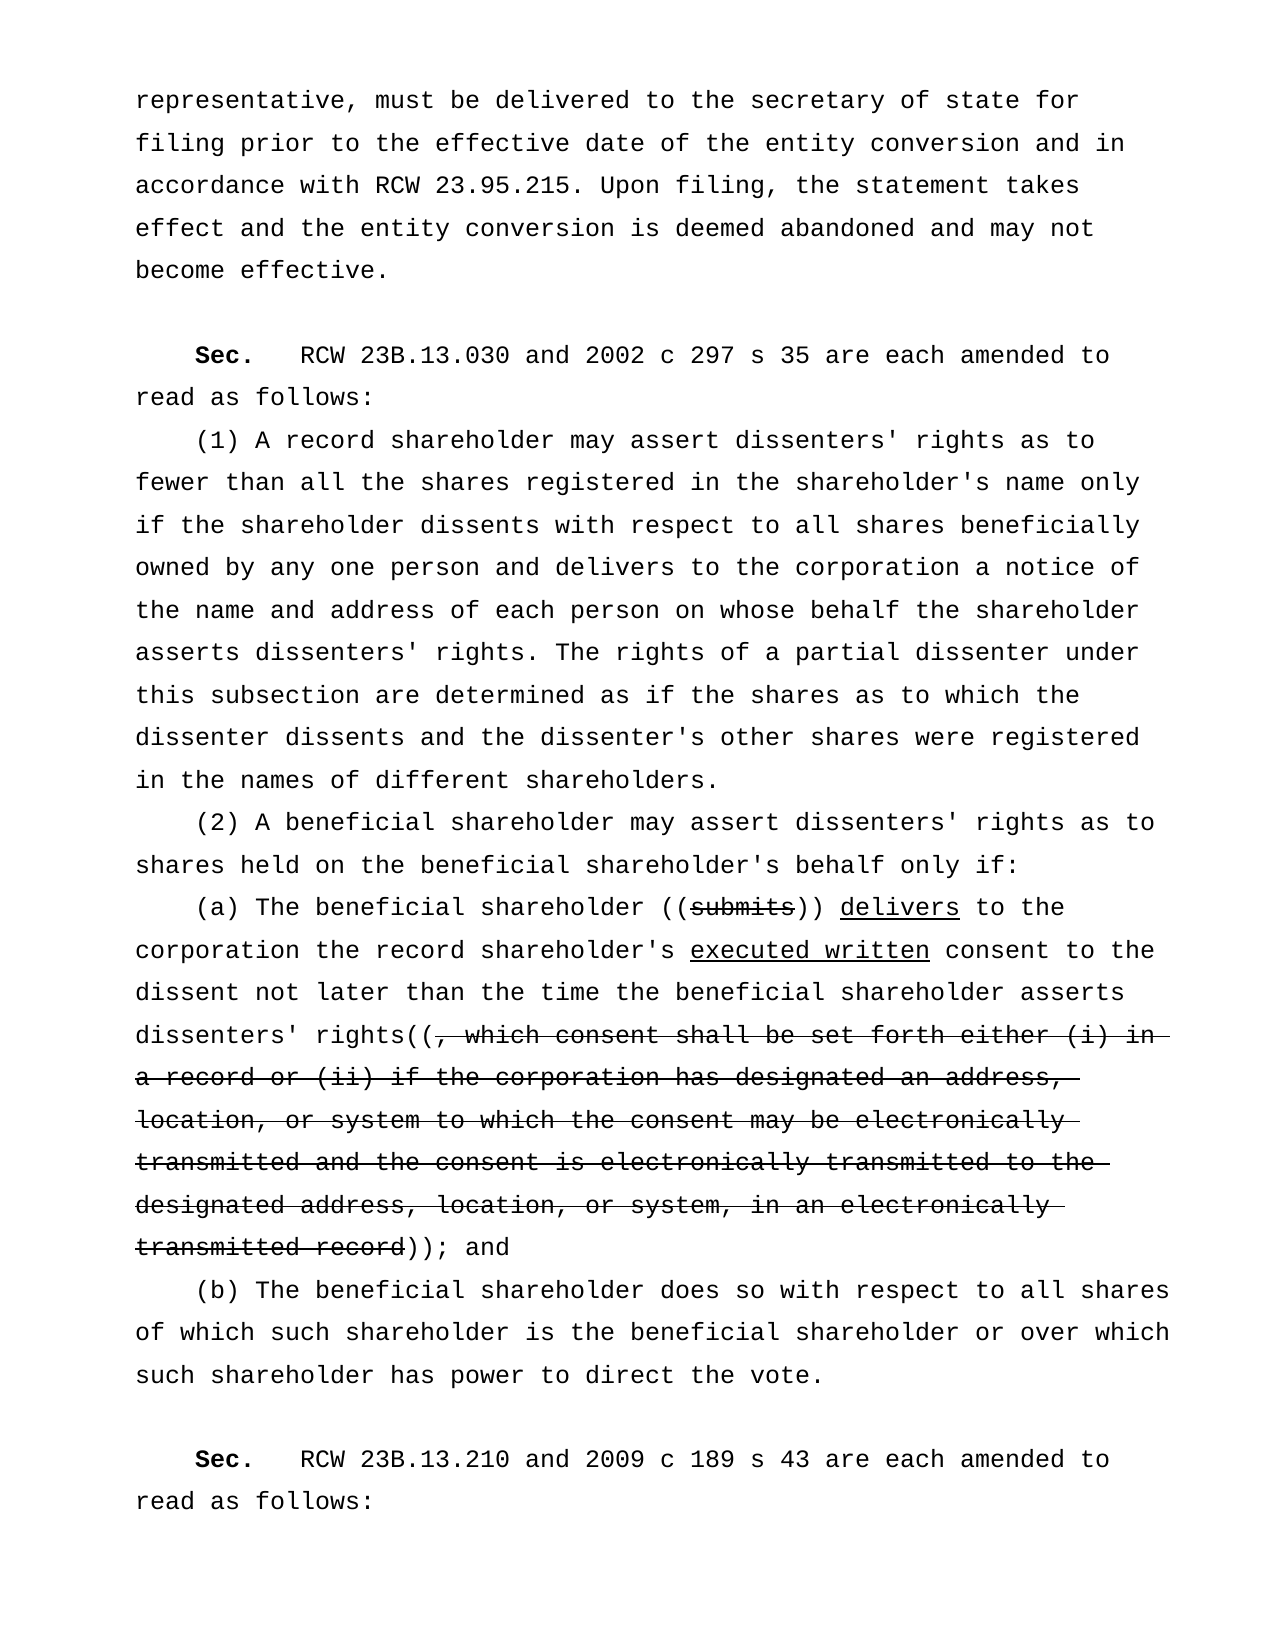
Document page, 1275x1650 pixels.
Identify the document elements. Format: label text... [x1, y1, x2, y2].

text (1) A record shareholder may assert dissenters' rights as to fewer than all the shares registered in the shareholder's name only if the shareholder dissents with respect to all shares beneficially owned by any one person and delivers to the corporation a notice of the name and address of each person on whose behalf the shareholder asserts dissenters' rights. The rights of a partial dissenter under this subsection are determined as if the shares as to which the dissenter dissents and the dissenter's other shares were registered in the names of different shareholders. [135, 414, 1170, 797]
text (2) A beneficial shareholder may assert dissenters' rights as to shares held on the beneficial shareholder's behalf only if: [135, 797, 1170, 882]
text Sec. RCW 23B.13.030 and 2002 c 297 s 35 are each amended to read as follows: [135, 329, 1170, 414]
text Sec. RCW 23B.13.210 and 2009 c 189 s 43 are each amended to read as follows: [135, 1433, 1170, 1518]
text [135, 75, 1170, 287]
text (a) The beneficial shareholder ((submits)) delivers to the corporation the record shareholder's executed written consent to the dissent not later than the time the beneficial shareholder asserts dissenters' rights((, which consent shall be set forth either (i) in a record or (ii) if the corporation has designated an address, location, or system to which the consent may be electronically transmitted and the consent is electronically transmitted to the designated address, location, or system, in an electronically transmitted record)); and [135, 882, 1170, 1264]
text (b) The beneficial shareholder does so with respect to all shares of which such shareholder is the beneficial shareholder or over which such shareholder has power to direct the vote. [135, 1264, 1170, 1392]
